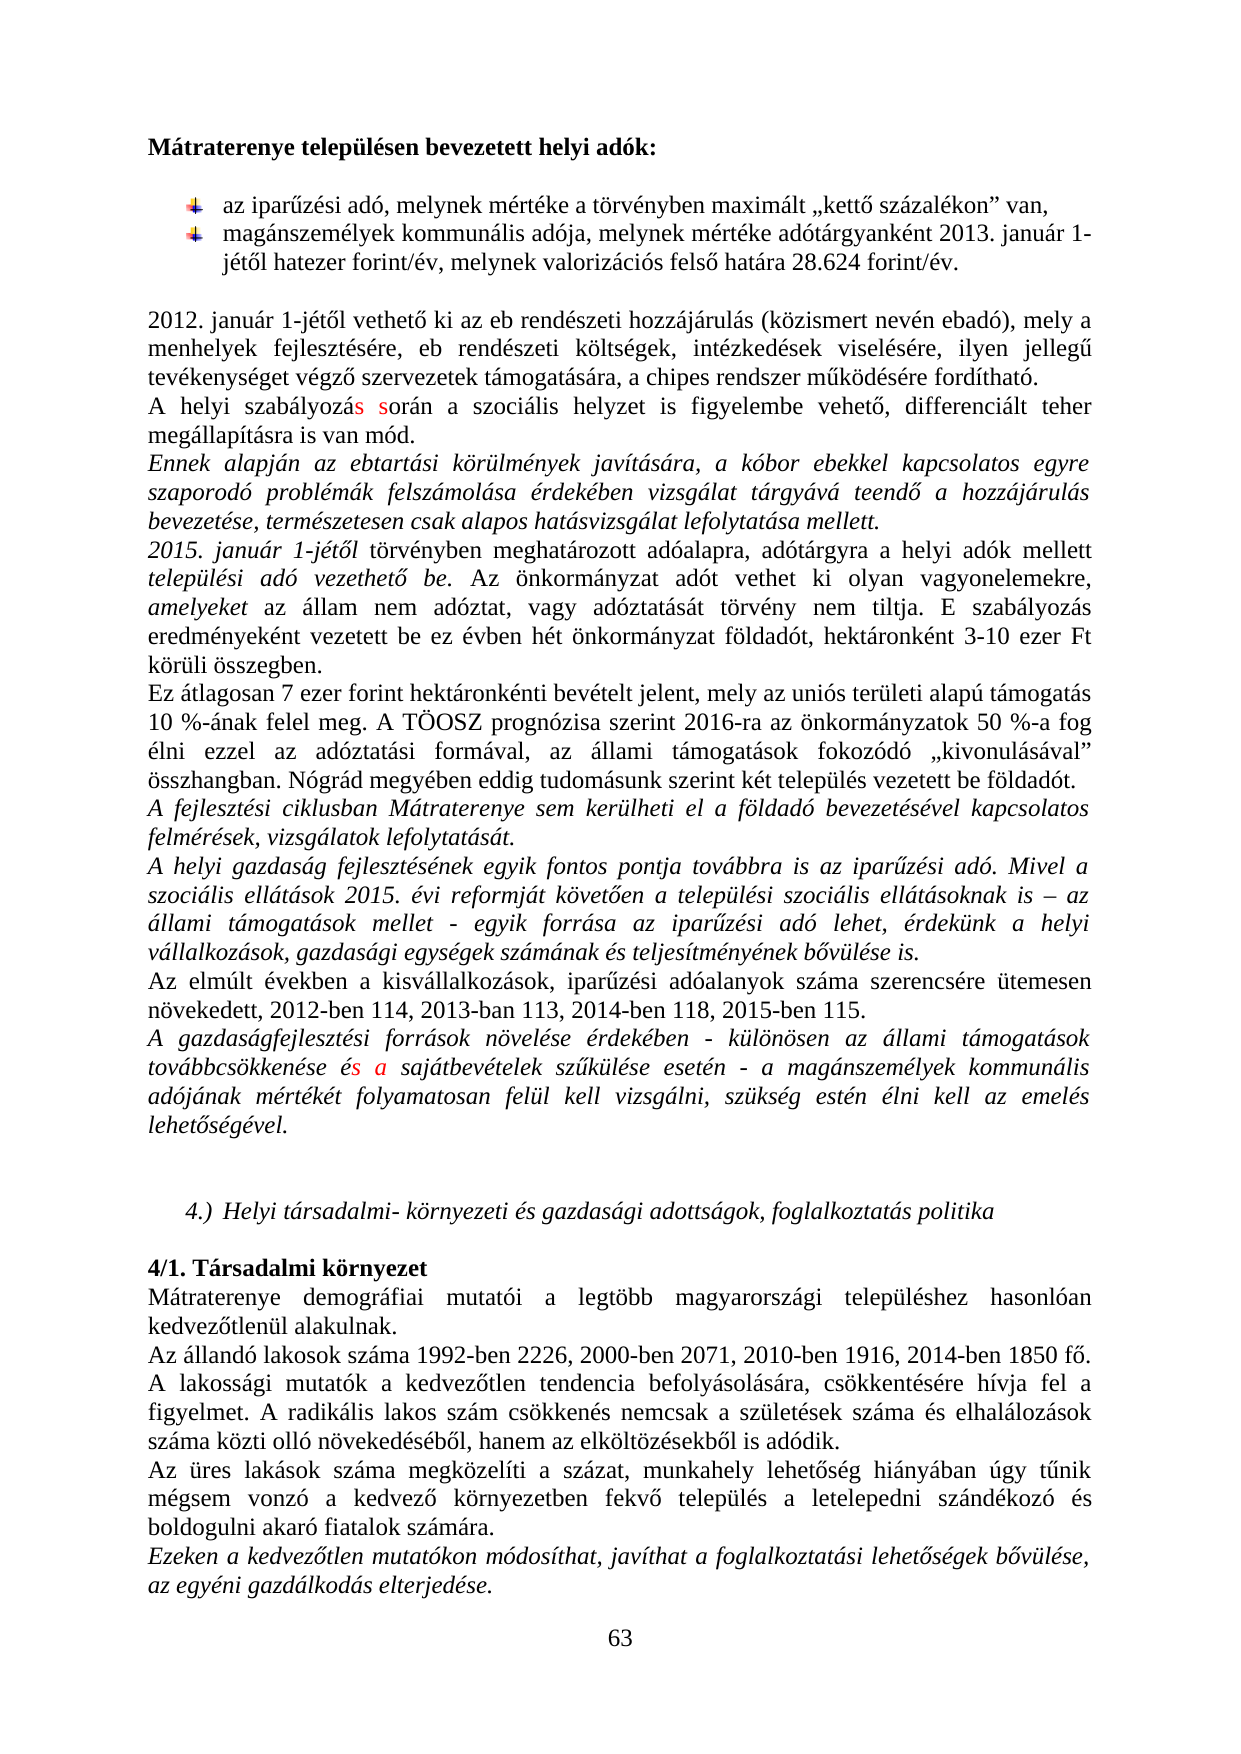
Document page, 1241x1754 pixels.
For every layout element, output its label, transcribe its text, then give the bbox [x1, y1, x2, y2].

text 4/1. Társadalmi környezet [148, 1253, 1093, 1282]
text A fejlesztési ciklusban Mátraterenye sem kerülheti el a földadó bevezetésével kapcsolatos felmérések, vizsgálatok lefolytatását. [148, 793, 1093, 851]
text Az elmúlt években a kisvállalkozások, iparűzési adóalanyok száma szerencsére ütemesen növekedett, 2012-ben 114, 2013-ban 113, 2014-ben 118, 2015-ben 115. [148, 966, 1093, 1023]
text A helyi gazdaság fejlesztésének egyik fontos pontja továbbra is az iparűzési adó. Mivel a szociális ellátások 2015. évi reformját követően a települési szociális ellátásoknak is – az állami támogatások mellet - egyik forrása az iparűzési adó lehet, érdekünk a helyi vállalkozások, gazdasági egységek számának és teljesítményének bővülése is. [148, 851, 1093, 966]
text Ezeken a kedvezőtlen mutatókon módosíthat, javíthat a foglalkoztatási lehetőségek bővülése, az egyéni gazdálkodás elterjedése. [148, 1541, 1093, 1598]
text A gazdaságfejlesztési források növelése érdekében - különösen az állami támogatások továbbcsökkenése és a sajátbevételek szűkülése esetén - a magánszemélyek kommunális adójának mértékét folyamatosan felül kell vizsgálni, szükség estén élni kell az emelés lehetőségével. [148, 1023, 1093, 1138]
text A helyi szabályozás során a szociális helyzet is figyelembe vehető, differenciált teher megállapításra is van mód. [148, 391, 1093, 448]
list magánszemélyek kommunális adója, melynek mértéke adótárgyanként 2013. január 1-jétől hatezer forint/év, melynek valorizációs felső határa 28.624 forint/év. [185, 218, 1093, 276]
list Helyi társadalmi- környezeti és gazdasági adottságok, foglalkoztatás politika [185, 1196, 1093, 1225]
list az iparűzési adó, melynek mértéke a törvényben maximált „kettő százalékon” van, [185, 190, 1093, 218]
text 2012. január 1-jétől vethető ki az eb rendészeti hozzájárulás (közismert nevén ebadó), mely a menhelyek fejlesztésére, eb rendészeti költségek, intézkedések viselésére, ilyen jellegű tevékenységet végző szervezetek támogatására, a chipes rendszer működésére fordítható. [148, 305, 1093, 391]
picture [186, 196, 203, 214]
text Az üres lakások száma megközelíti a százat, munkahely lehetőség hiányában úgy tűnik mégsem vonzó a kedvező környezetben fekvő település a letelepedni szándékozó és boldogulni akaró fiatalok számára. [148, 1455, 1093, 1541]
text Mátraterenye településen bevezetett helyi adók: [148, 132, 1093, 161]
text Ennek alapján az ebtartási körülmények javítására, a kóbor ebekkel kapcsolatos egyre szaporodó problémák felszámolása érdekében vizsgálat tárgyává teendő a hozzájárulás bevezetése, természetesen csak alapos hatásvizsgálat lefolytatása mellett. [148, 448, 1093, 535]
text 2015. január 1-jétől törvényben meghatározott adóalapra, adótárgyra a helyi adók mellett települési adó vezethető be. Az önkormányzat adót vethet ki olyan vagyonelemekre, amelyeket az állam nem adóztat, vagy adóztatását törvény nem tiltja. E szabályozás eredményeként vezetett be ez évben hét önkormányzat földadót, hektáronként 3-10 ezer Ft körüli összegben. [148, 535, 1093, 678]
text Az állandó lakosok száma 1992-ben 2226, 2000-ben 2071, 2010-ben 1916, 2014-ben 1850 fő. A lakossági mutatók a kedvezőtlen tendencia befolyásolására, csökkentésére hívja fel a figyelmet. A radikális lakos szám csökkenés nemcsak a születések száma és elhalálozások száma közti olló növekedéséből, hanem az elköltözésekből is adódik. [148, 1340, 1093, 1455]
text Ez átlagosan 7 ezer forint hektáronkénti bevételt jelent, mely az uniós területi alapú támogatás 10 %-ának felel meg. A TÖOSZ prognózisa szerint 2016-ra az önkormányzatok 50 %-a fog élni ezzel az adóztatási formával, az állami támogatások fokozódó „kivonulásával” összhangban. Nógrád megyében eddig tudomásunk szerint két település vezetett be földadót. [148, 678, 1093, 793]
picture [186, 225, 203, 242]
text Mátraterenye demográfiai mutatói a legtöbb magyarországi településhez hasonlóan kedvezőtlenül alakulnak. [148, 1282, 1093, 1340]
